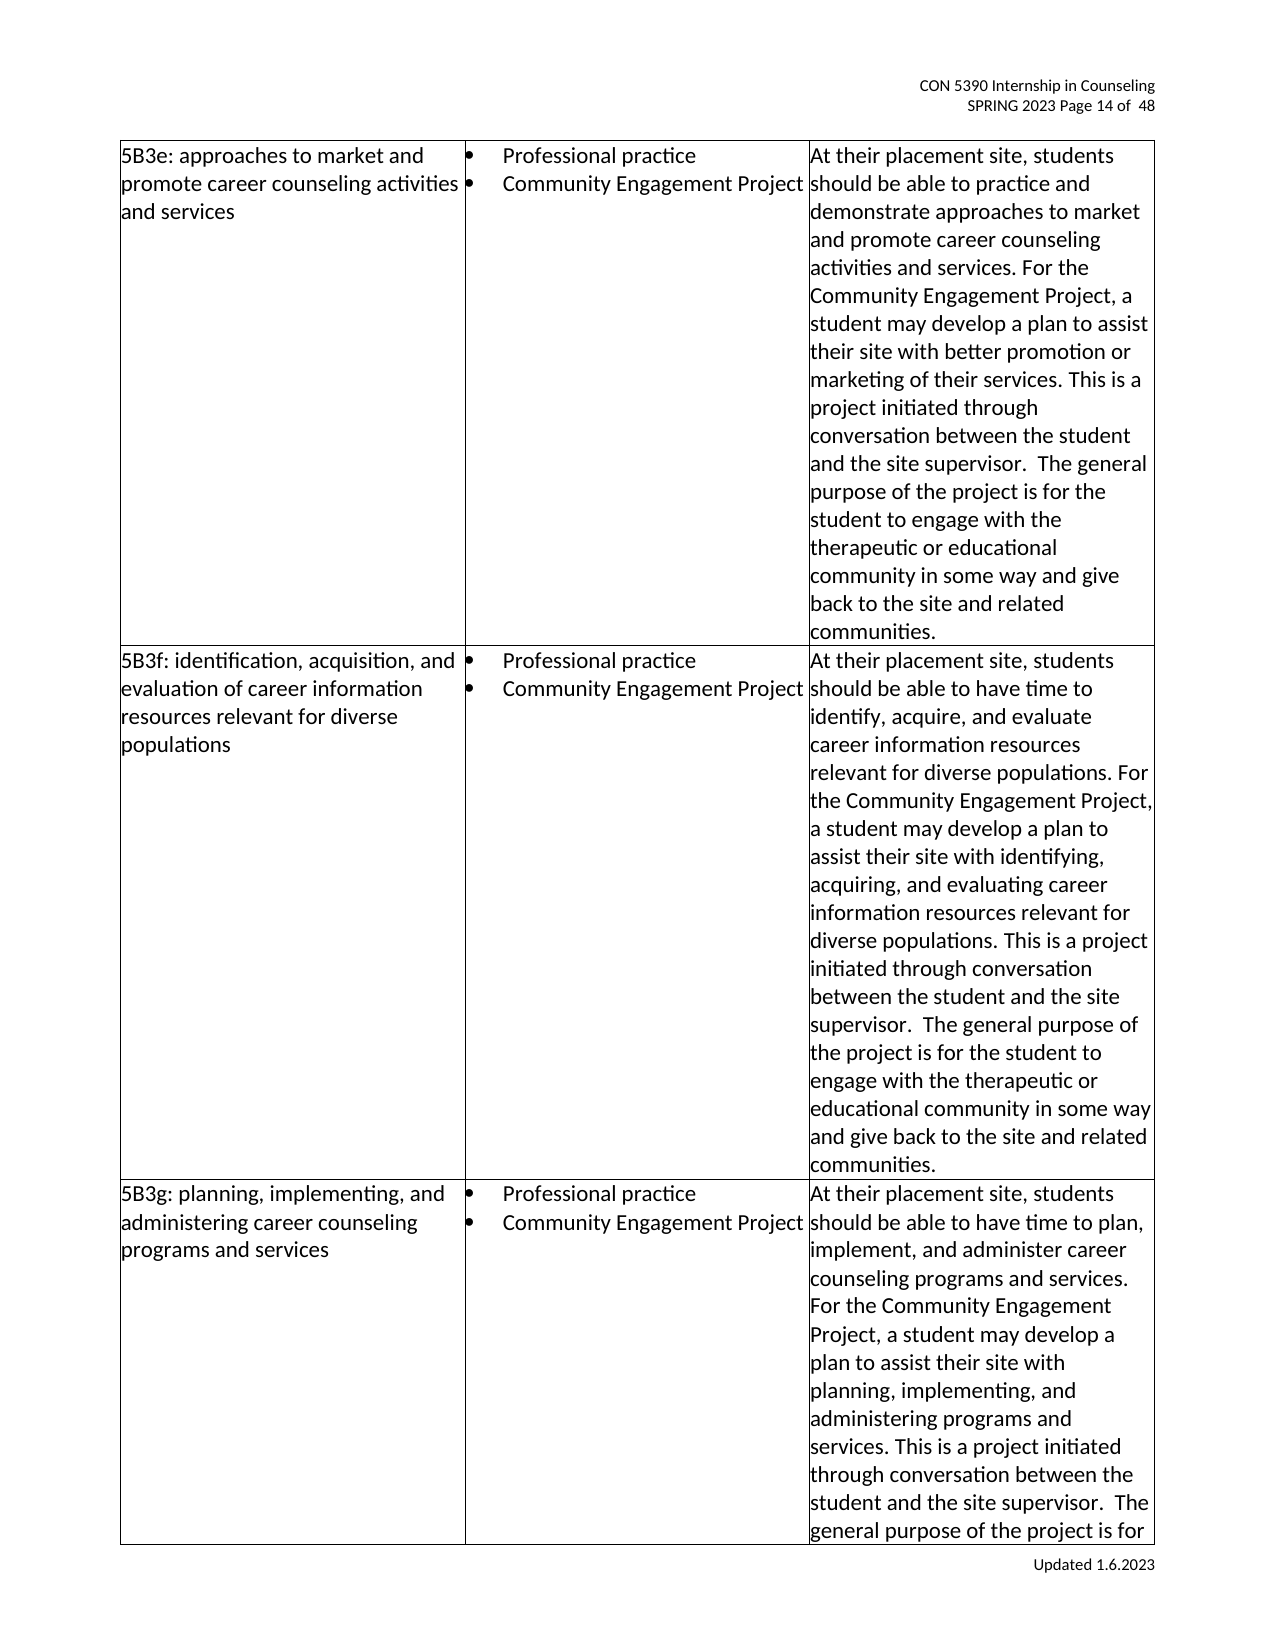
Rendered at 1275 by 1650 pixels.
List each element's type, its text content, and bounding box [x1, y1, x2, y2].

table_cell 5B3e: approaches to market and promote career counseling activities and services [121, 141, 465, 645]
table_cell 5B3f: identification, acquisition, and evaluation of career information resources relevant for diverse populations [121, 646, 465, 1178]
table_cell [466, 1180, 809, 1544]
table_cell Professional practice Community Engagement Project [466, 646, 809, 1178]
table_cell At their placement site, students should be able to practice and demonstrate approaches to market and promote career counseling activities and services. For the Community Engagement Project, a student may develop a plan to assist their site with better promotion or marketing of their services. This is a project initiated through conversation between the student and the site supervisor. The general purpose of the project is for the student to engage with the therapeutic or educational community in some way and give back to the site and related communities. [810, 141, 1154, 645]
table_cell At their placement site, students should be able to have time to identify, acquire, and evaluate career information resources relevant for diverse populations. For the Community Engagement Project, a student may develop a plan to assist their site with identifying, acquiring, and evaluating career information resources relevant for diverse populations. This is a project initiated through conversation between the student and the site supervisor. The general purpose of the project is for the student to engage with the therapeutic or educational community in some way and give back to the site and related communities. [810, 646, 1154, 1178]
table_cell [121, 1180, 465, 1544]
table_cell Professional practice Community Engagement Project [466, 141, 809, 645]
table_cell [810, 1180, 1154, 1544]
